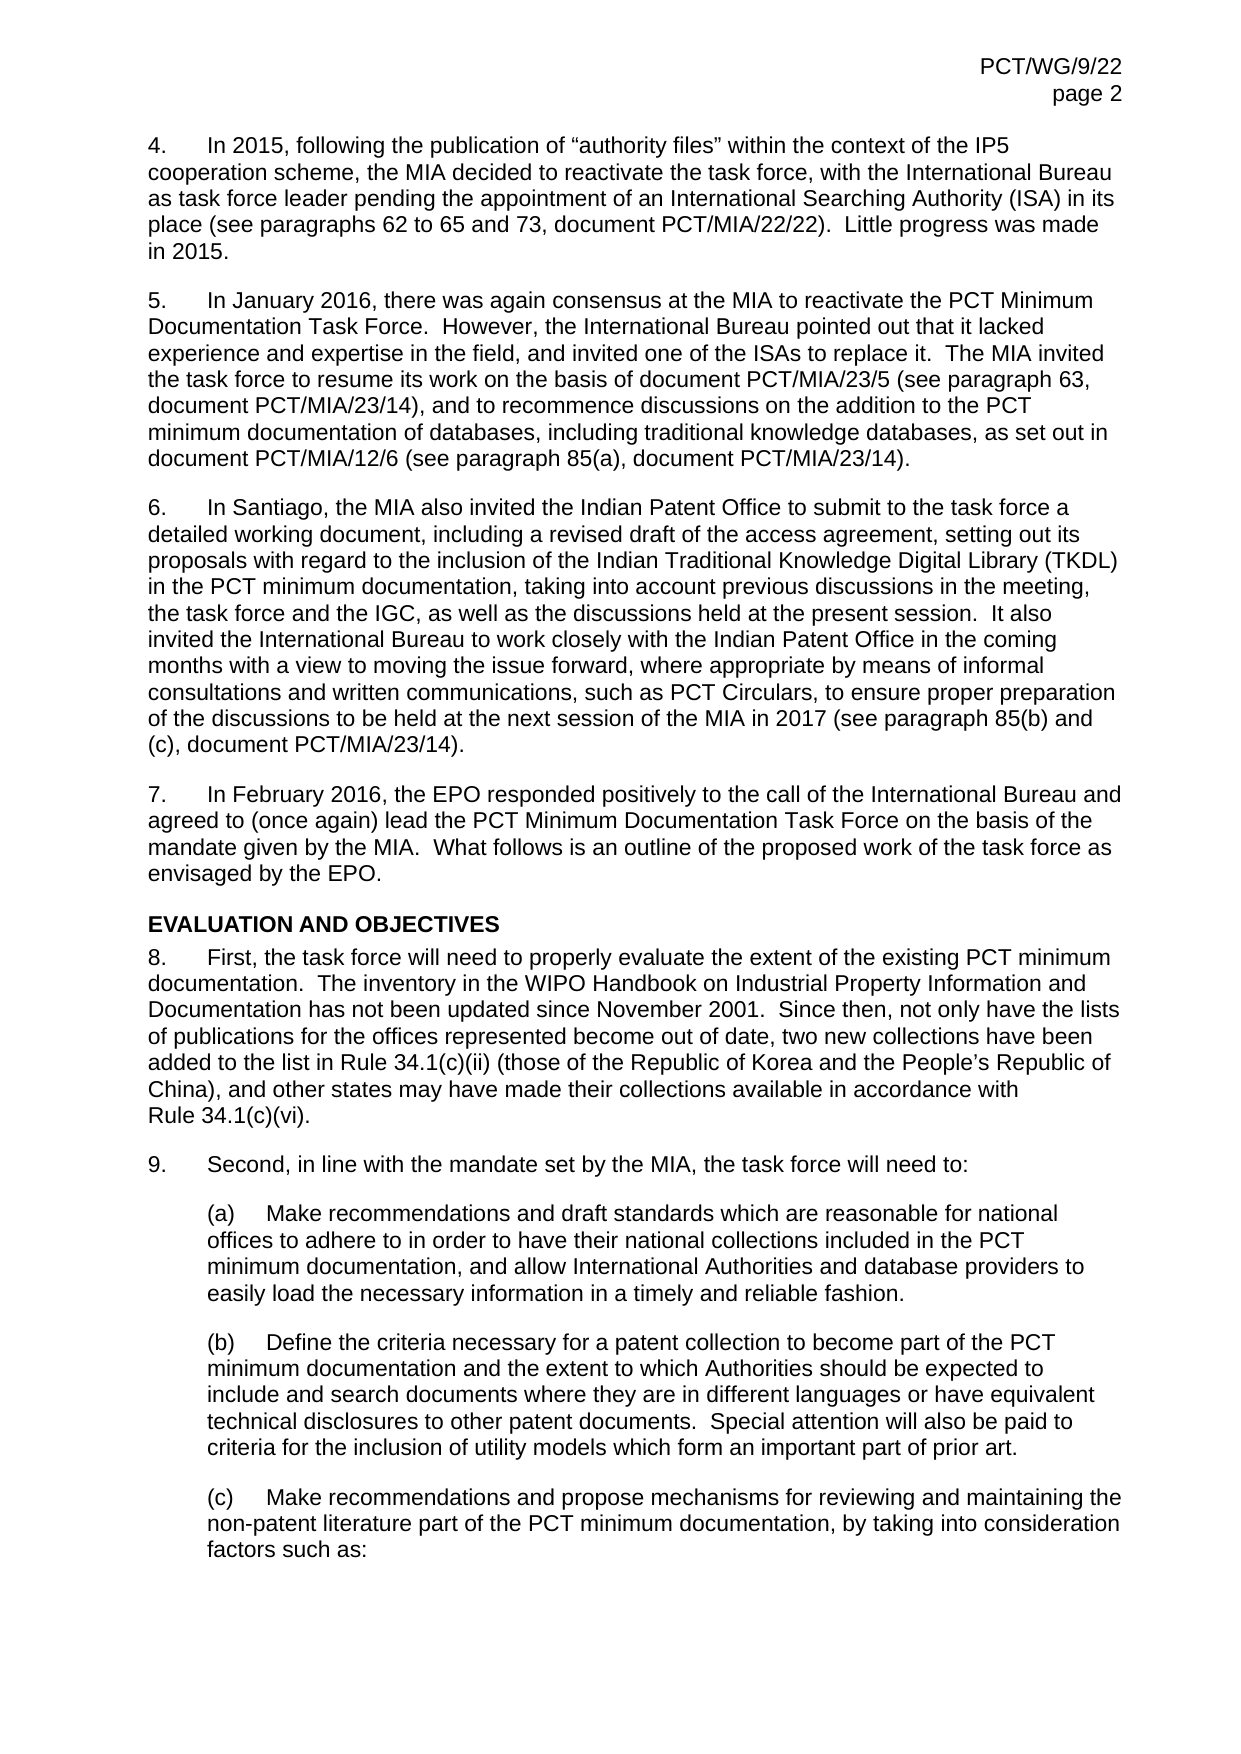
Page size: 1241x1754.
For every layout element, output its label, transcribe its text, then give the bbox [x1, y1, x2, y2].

text First, the task force will need to properly evaluate the extent of the existing PCT minimum documentation. The inventory in the WIPO Handbook on Industrial Property Information and Documentation has not been updated since November 2001. Since then, not only have the lists of publications for the offices represented become out of date, two new collections have been added to the list in Rule 34.1(c)(ii) (those of the Republic of Korea and the People’s Republic of China), and other states may have made their collections available in accordance with Rule 34.1(c)(vi). [148, 944, 1122, 1128]
list Make recommendations and propose mechanisms for reviewing and maintaining the non-patent literature part of the PCT minimum documentation, by taking into consideration factors such as: [207, 1483, 1122, 1562]
text In January 2016, there was again consensus at the MIA to reactivate the PCT Minimum Documentation Task Force. However, the International Bureau pointed out that it lacked experience and expertise in the field, and invited one of the ISAs to replace it. The MIA invited the task force to resume its work on the basis of document PCT/MIA/23/5 (see paragraph 63, document PCT/MIA/23/14), and to recommence discussions on the addition to the PCT minimum documentation of databases, including traditional knowledge databases, as set out in document PCT/MIA/12/6 (see paragraph 85(a), document PCT/MIA/23/14). [148, 287, 1122, 471]
list Define the criteria necessary for a patent collection to become part of the PCT minimum documentation and the extent to which Authorities should be expected to include and search documents where they are in different languages or have equivalent technical disclosures to other patent documents. Special attention will also be paid to criteria for the inclusion of utility models which form an important part of prior art. [207, 1329, 1122, 1461]
list Make recommendations and draft standards which are reasonable for national offices to adhere to in order to have their national collections included in the PCT minimum documentation, and allow International Authorities and database providers to easily load the necessary information in a timely and reliable fashion. [207, 1200, 1122, 1306]
text Second, in line with the mandate set by the MIA, the task force will need to: [148, 1151, 1122, 1177]
text In Santiago, the MIA also invited the Indian Patent Office to submit to the task force a detailed working document, including a revised draft of the access agreement, setting out its proposals with regard to the inclusion of the Indian Traditional Knowledge Digital Library (TKDL) in the PCT minimum documentation, taking into account previous discussions in the meeting, the task force and the IGC, as well as the discussions held at the present session. It also invited the International Bureau to work closely with the Indian Patent Office in the coming months with a view to moving the issue forward, where appropriate by means of informal consultations and written communications, such as PCT Circulars, to ensure proper preparation of the discussions to be held at the next session of the MIA in 2017 (see paragraph 85(b) and (c), document PCT/MIA/23/14). [148, 494, 1122, 758]
subtitle EVALUATION AND OBJECTIVES [148, 911, 1122, 937]
text In 2015, following the publication of “authority files” within the context of the IP5 cooperation scheme, the MIA decided to reactivate the task force, with the International Bureau as task force leader pending the appointment of an International Searching Authority (ISA) in its place (see paragraphs 62 to 65 and 73, document PCT/MIA/22/22). Little progress was made in 2015. [148, 132, 1122, 264]
text In February 2016, the EPO responded positively to the call of the International Bureau and agreed to (once again) lead the PCT Minimum Documentation Task Force on the basis of the mandate given by the MIA. What follows is an outline of the proposed work of the task force as envisaged by the EPO. [148, 781, 1122, 886]
